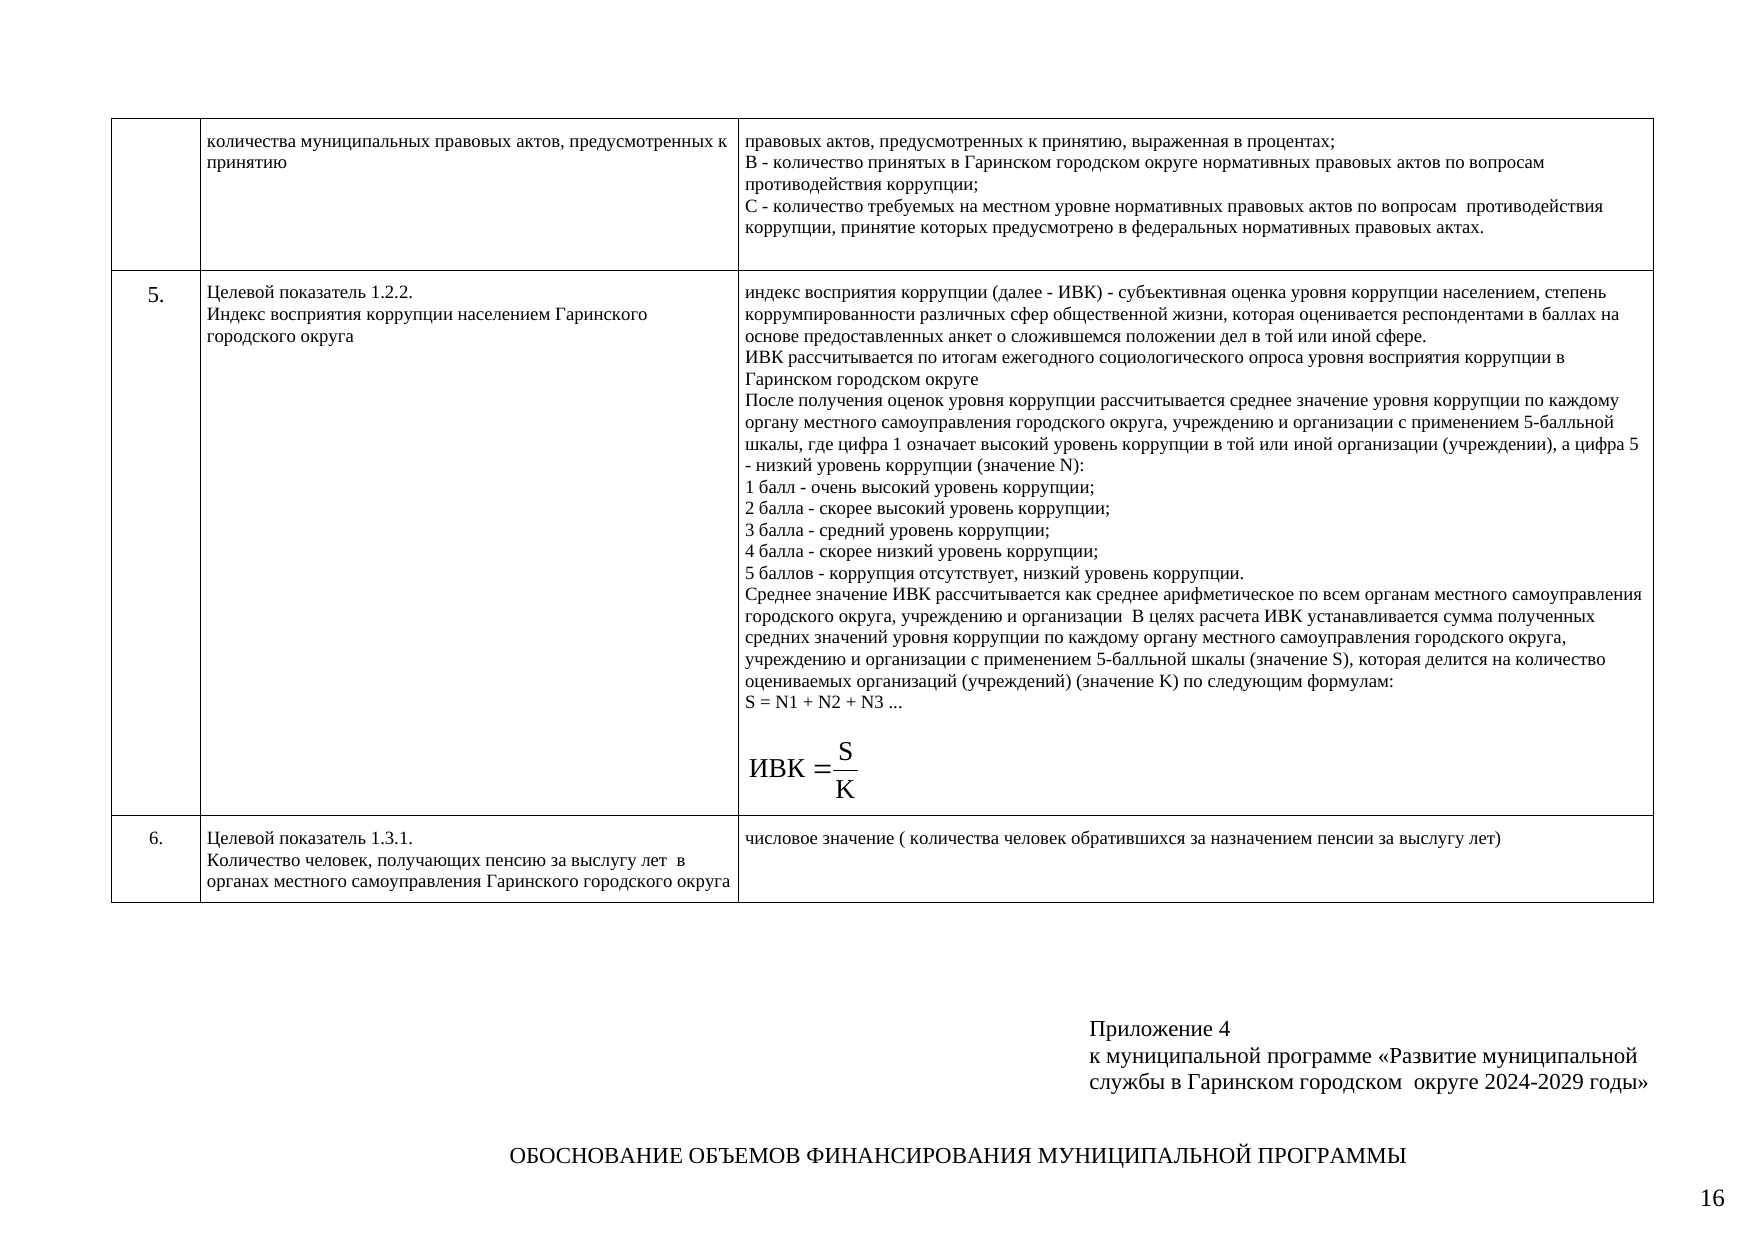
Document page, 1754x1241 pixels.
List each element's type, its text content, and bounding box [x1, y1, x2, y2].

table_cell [201, 119, 738, 270]
table_cell 5. [112, 271, 200, 815]
table_cell 4. [112, 119, 200, 270]
table_cell индекс восприятия коррупции (далее - ИВК) - субъективная оценка уровня коррупции населением, степень коррумпированности различных сфер общественной жизни, которая оценивается респондентами в баллах на основе предоставленных анкет о сложившемся положении дел в той или иной сфере. ИВК рассчитывается по итогам ежегодного социологического опроса уровня восприятия коррупции в Гаринском городском округе После получения оценок уровня коррупции рассчитывается среднее значение уровня коррупции по каждому органу местного самоуправления городского округа, учреждению и организации с применением 5-балльной шкалы, где цифра 1 означает высокий уровень коррупции в той или иной организации (учреждении), а цифра 5 - низкий уровень коррупции (значение N): 1 балл - очень высокий уровень коррупции; 2 балла - скорее высокий уровень коррупции; 3 балла - средний уровень коррупции; 4 балла - скорее низкий уровень коррупции; 5 баллов - коррупция отсутствует, низкий уровень коррупции. Среднее значение ИВК рассчитывается как среднее арифметическое по всем органам местного самоуправления городского округа, учреждению и организации В целях расчета ИВК устанавливается сумма полученных средних значений уровня коррупции по каждому органу местного самоуправления городского округа, учреждению и организации с применением 5-балльной шкалы (значение S), которая делится на количество оцениваемых организаций (учреждений) (значение K) по следующим формулам: S = N1 + N2 + N3 ... [739, 271, 1653, 815]
table_cell числовое значение ( количества человек обратившихся за назначением пенсии за выслугу лет) [739, 816, 1653, 902]
table_cell Целевой показатель 1.3.1. Количество человек, получающих пенсию за выслугу лет в органах местного самоуправления Гаринского городского округа [201, 816, 738, 902]
table_cell Целевой показатель 1.2.2. Индекс восприятия коррупции населением Гаринского городского округа [201, 271, 738, 815]
table_header Приложение 4 к муниципальной программе «Развитие муниципальной службы в Гаринском городском округе 2024-2029 годы» [1078, 1015, 1736, 1121]
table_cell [739, 119, 1653, 270]
table_cell 6. [112, 816, 200, 902]
text ОБОСНОВАНИЕ ОБЪЕМОВ ФИНАНСИРОВАНИЯ МУНИЦИПАЛЬНОЙ ПРОГРАММЫ [118, 1142, 1724, 1169]
